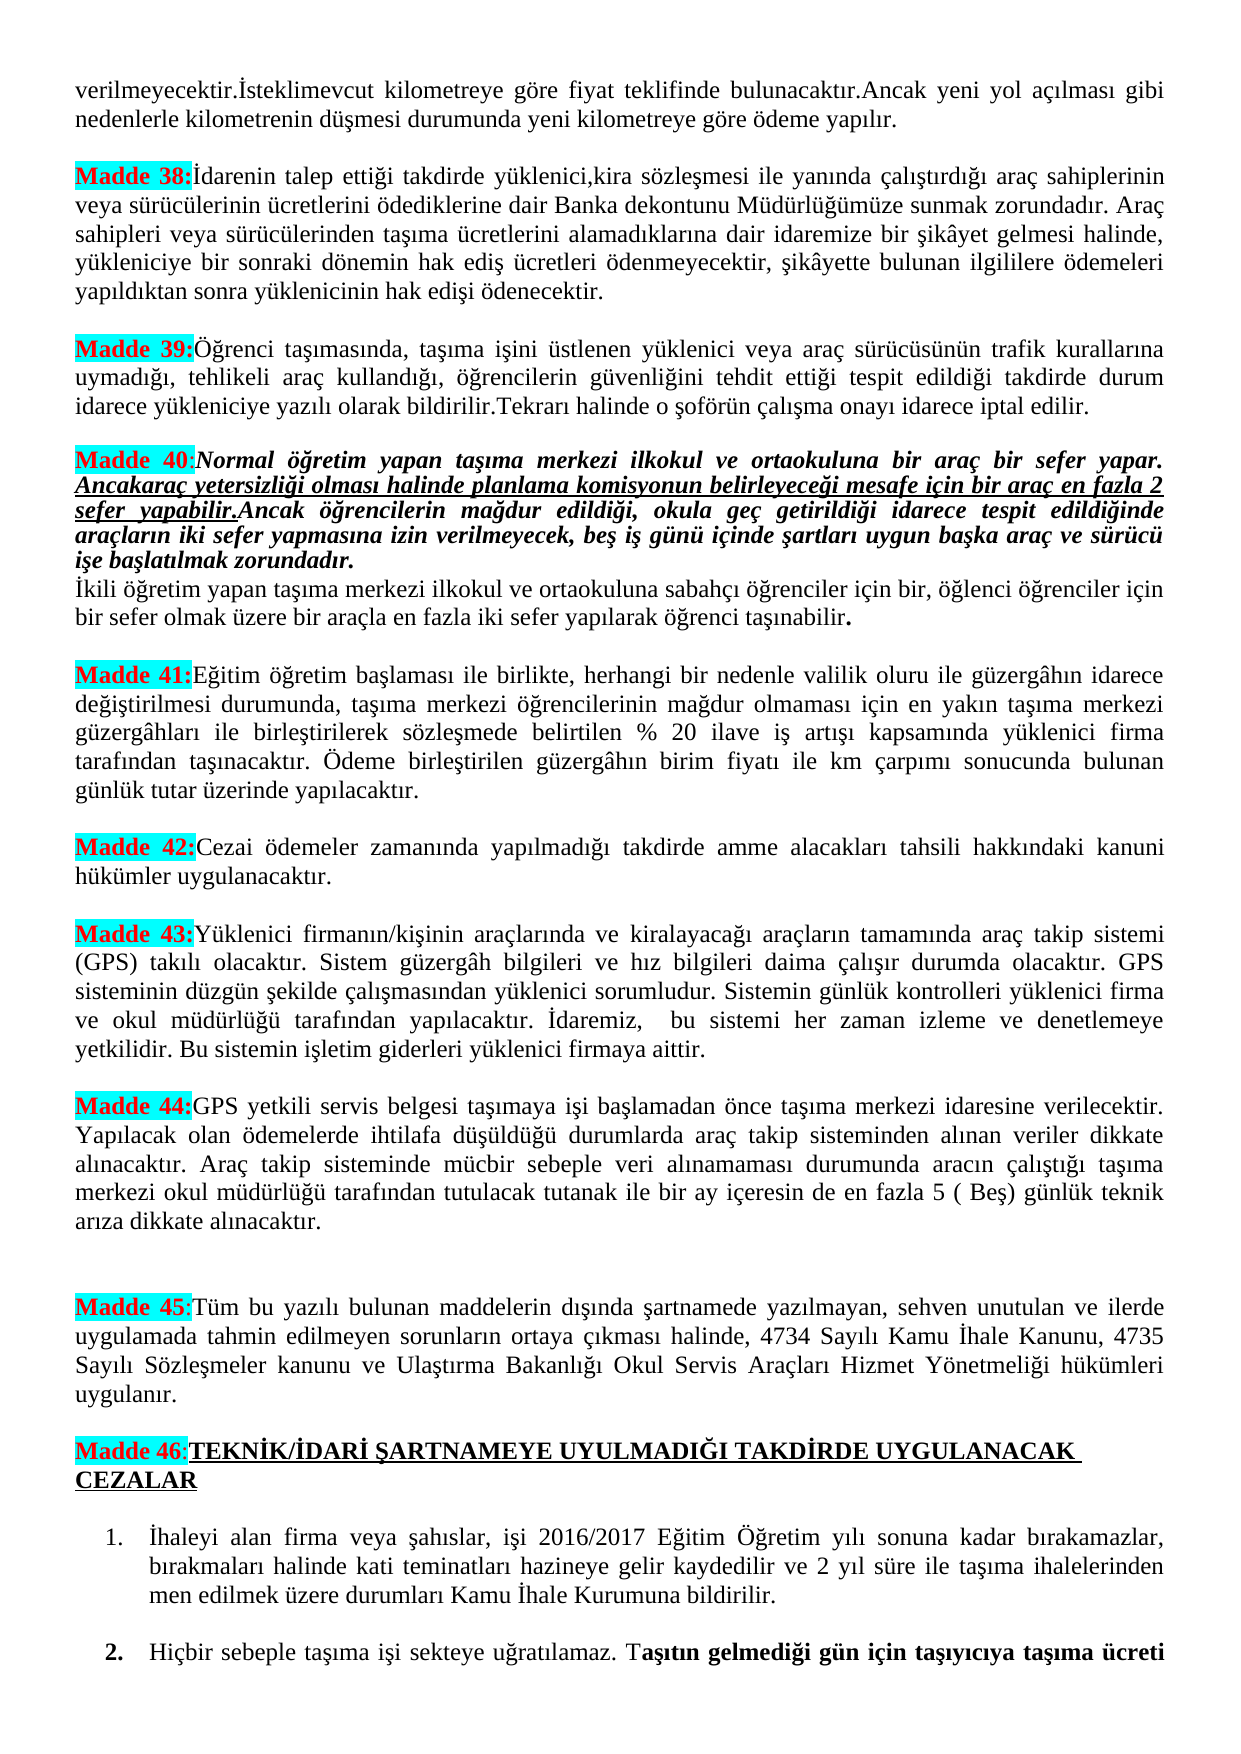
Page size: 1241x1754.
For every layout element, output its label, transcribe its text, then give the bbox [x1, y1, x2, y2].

text Madde 38:İdarenin talep ettiği takdirde yüklenici,kira sözleşmesi ile yanında çalıştırdığı araç sahiplerinin veya sürücülerinin ücretlerini ödediklerine dair Banka dekontunu Müdürlüğümüze sunmak zorundadır. Araç sahipleri veya sürücülerinden taşıma ücretlerini alamadıklarına dair idaremize bir şikâyet gelmesi halinde, yükleniciye bir sonraki dönemin hak ediş ücretleri ödenmeyecektir, şikâyette bulunan ilgililere ödemeleri yapıldıktan sonra yüklenicinin hak edişi ödenecektir. [75, 161, 1165, 305]
text Madde 43:Yüklenici firmanın/kişinin araçlarında ve kiralayacağı araçların tamamında araç takip sistemi (GPS) takılı olacaktır. Sistem güzergâh bilgileri ve hız bilgileri daima çalışır durumda olacaktır. GPS sisteminin düzgün şekilde çalışmasından yüklenici sorumludur. Sistemin günlük kontrolleri yüklenici firma ve okul müdürlüğü tarafından yapılacaktır. İdaremiz, bu sistemi her zaman izleme ve denetlemeye yetkilidir. Bu sistemin işletim giderleri yüklenici firmaya aittir. [75, 919, 1165, 1062]
text Madde 40:Normal öğretim yapan taşıma merkezi ilkokul ve ortaokuluna bir araç bir sefer yapar. Ancakaraç yetersizliği olması halinde planlama komisyonun belirleyeceği mesafe için bir araç en fazla 2 sefer yapabilir.Ancak öğrencilerin mağdur edildiği, okula geç getirildiği idarece tespit edildiğinde araçların iki sefer yapmasına izin verilmeyecek, beş iş günü içinde şartları uygun başka araç ve sürücü işe başlatılmak zorundadır. [75, 449, 1165, 574]
text Madde 44:GPS yetkili servis belgesi taşımaya işi başlamadan önce taşıma merkezi idaresine verilecektir. Yapılacak olan ödemelerde ihtilafa düşüldüğü durumlarda araç takip sisteminden alınan veriler dikkate alınacaktır. Araç takip sisteminde mücbir sebeple veri alınamaması durumunda aracın çalıştığı taşıma merkezi okul müdürlüğü tarafından tutulacak tutanak ile bir ay içeresin de en fazla 5 ( Beş) günlük teknik arıza dikkate alınacaktır. [75, 1091, 1165, 1235]
text Madde 46:TEKNİK/İDARİ ŞARTNAMEYE UYULMADIĞI TAKDİRDE UYGULANACAK CEZALAR [75, 1436, 1165, 1494]
text Madde 41:Eğitim öğretim başlaması ile birlikte, herhangi bir nedenle valilik oluru ile güzergâhın idarece değiştirilmesi durumunda, taşıma merkezi öğrencilerinin mağdur olmaması için en yakın taşıma merkezi güzergâhları ile birleştirilerek sözleşmede belirtilen % 20 ilave iş artışı kapsamında yüklenici firma tarafından taşınacaktır. Ödeme birleştirilen güzergâhın birim fiyatı ile km çarpımı sonucunda bulunan günlük tutar üzerinde yapılacaktır. [75, 660, 1165, 804]
text İkili öğretim yapan taşıma merkezi ilkokul ve ortaokuluna sabahçı öğrenciler için bir, öğlenci öğrenciler için bir sefer olmak üzere bir araçla en fazla iki sefer yapılarak öğrenci taşınabilir. [75, 574, 1165, 631]
text Madde 42:Cezai ödemeler zamanında yapılmadığı takdirde amme alacakları tahsili hakkındaki kanuni hükümler uygulanacaktır. [75, 832, 1165, 890]
text Madde 39:Öğrenci taşımasında, taşıma işini üstlenen yüklenici veya araç sürücüsünün trafik kurallarına uymadığı, tehlikeli araç kullandığı, öğrencilerin güvenliğini tehdit ettiği tespit edildiği takdirde durum idarece yükleniciye yazılı olarak bildirilir.Tekrarı halinde o şoförün çalışma onayı idarece iptal edilir. [75, 334, 1165, 420]
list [104, 1637, 1165, 1666]
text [75, 75, 1165, 132]
text Madde 45:Tüm bu yazılı bulunan maddelerin dışında şartnamede yazılmayan, sehven unutulan ve ilerde uygulamada tahmin edilmeyen sorunların ortaya çıkması halinde, 4734 Sayılı Kamu İhale Kanunu, 4735 Sayılı Sözleşmeler kanunu ve Ulaştırma Bakanlığı Okul Servis Araçları Hizmet Yönetmeliği hükümleri uygulanır. [75, 1292, 1165, 1407]
list İhaleyi alan firma veya şahıslar, işi 2016/2017 Eğitim Öğretim yılı sonuna kadar bırakamazlar, bırakmaları halinde kati teminatları hazineye gelir kaydedilir ve 2 yıl süre ile taşıma ihalelerinden men edilmek üzere durumları Kamu İhale Kurumuna bildirilir. [104, 1522, 1165, 1609]
